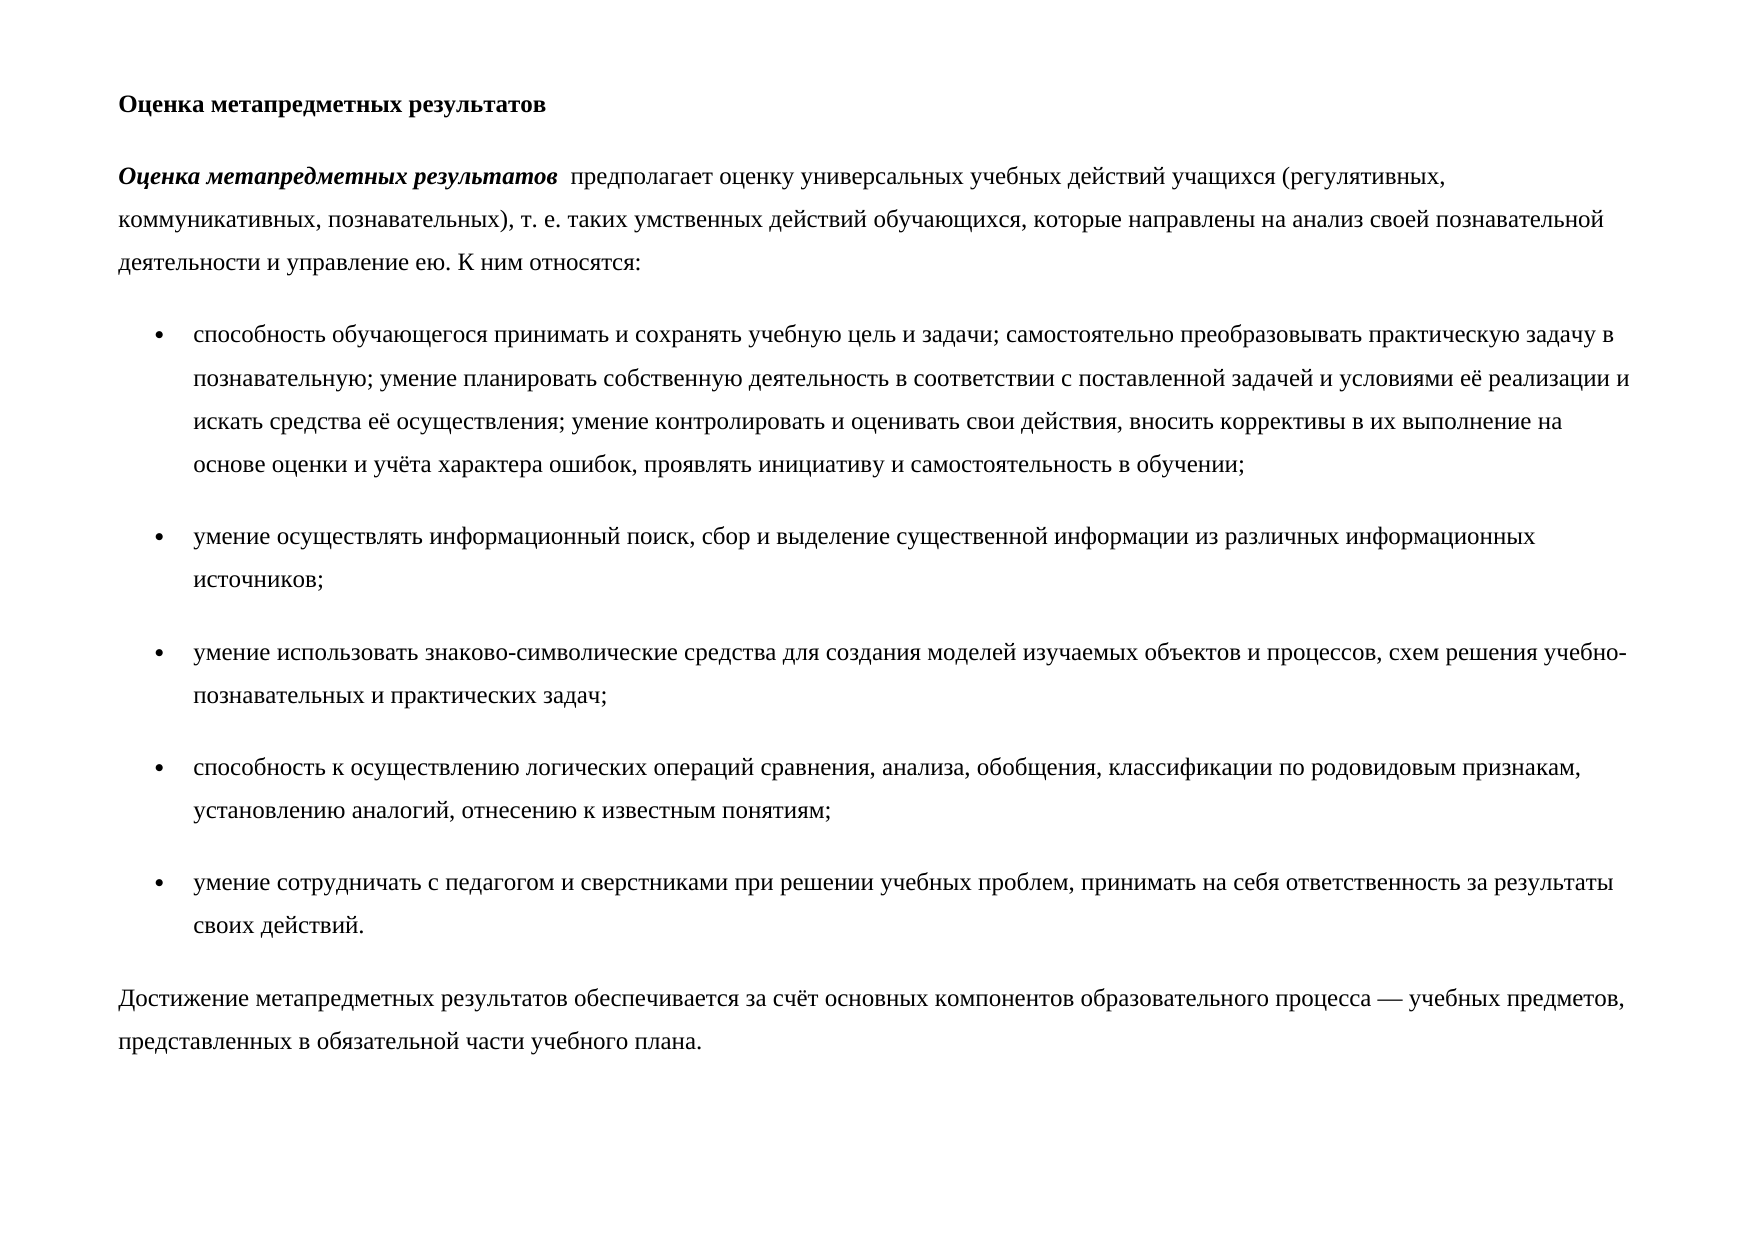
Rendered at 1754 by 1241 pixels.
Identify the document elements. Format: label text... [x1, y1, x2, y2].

list способность обучающегося принимать и сохранять учебную цель и задачи; самостоятельно преобразовывать практическую задачу в познавательную; умение планировать собственную деятельность в соответствии с поставленной задачей и условиями её реализации и искать средства её осуществления; умение контролировать и оценивать свои действия, вносить коррективы в их выполнение на основе оценки и учёта характера ошибок, проявлять инициативу и самостоятельность в обучении; [156, 550, 1636, 708]
text Оценка метапредметных результатов [118, 319, 1636, 348]
list способность к осуществлению логических операций сравнения, анализа, обобщения, классификации по родовидовым признакам, установлению аналогий, отнесению к известным понятиям; [156, 983, 1636, 1055]
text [118, 89, 1636, 161]
text Оценка метапредметных результатов предполагает оценку универсальных учебных действий учащихся (регулятивных, коммуникативных, познавательных), т. е. таких умственных действий обучающихся, которые направлены на анализ своей познавательной деятельности и управление ею. К ним относятся: [118, 392, 1636, 507]
list умение осуществлять информационный поиск, сбор и выделение существенной информации из различных информационных источников; [156, 752, 1636, 824]
text В конце года проводится мониторинг сформированности УУД в урочное и внеурочное время. Промежуточная диагностическая работа включает в себя задания на выявление планируемых результатов. [118, 204, 1636, 276]
list умение использовать знаково-символические средства для создания моделей изучаемых объектов и процессов, схем решения учебно-познавательных и практических задач; [156, 867, 1636, 939]
